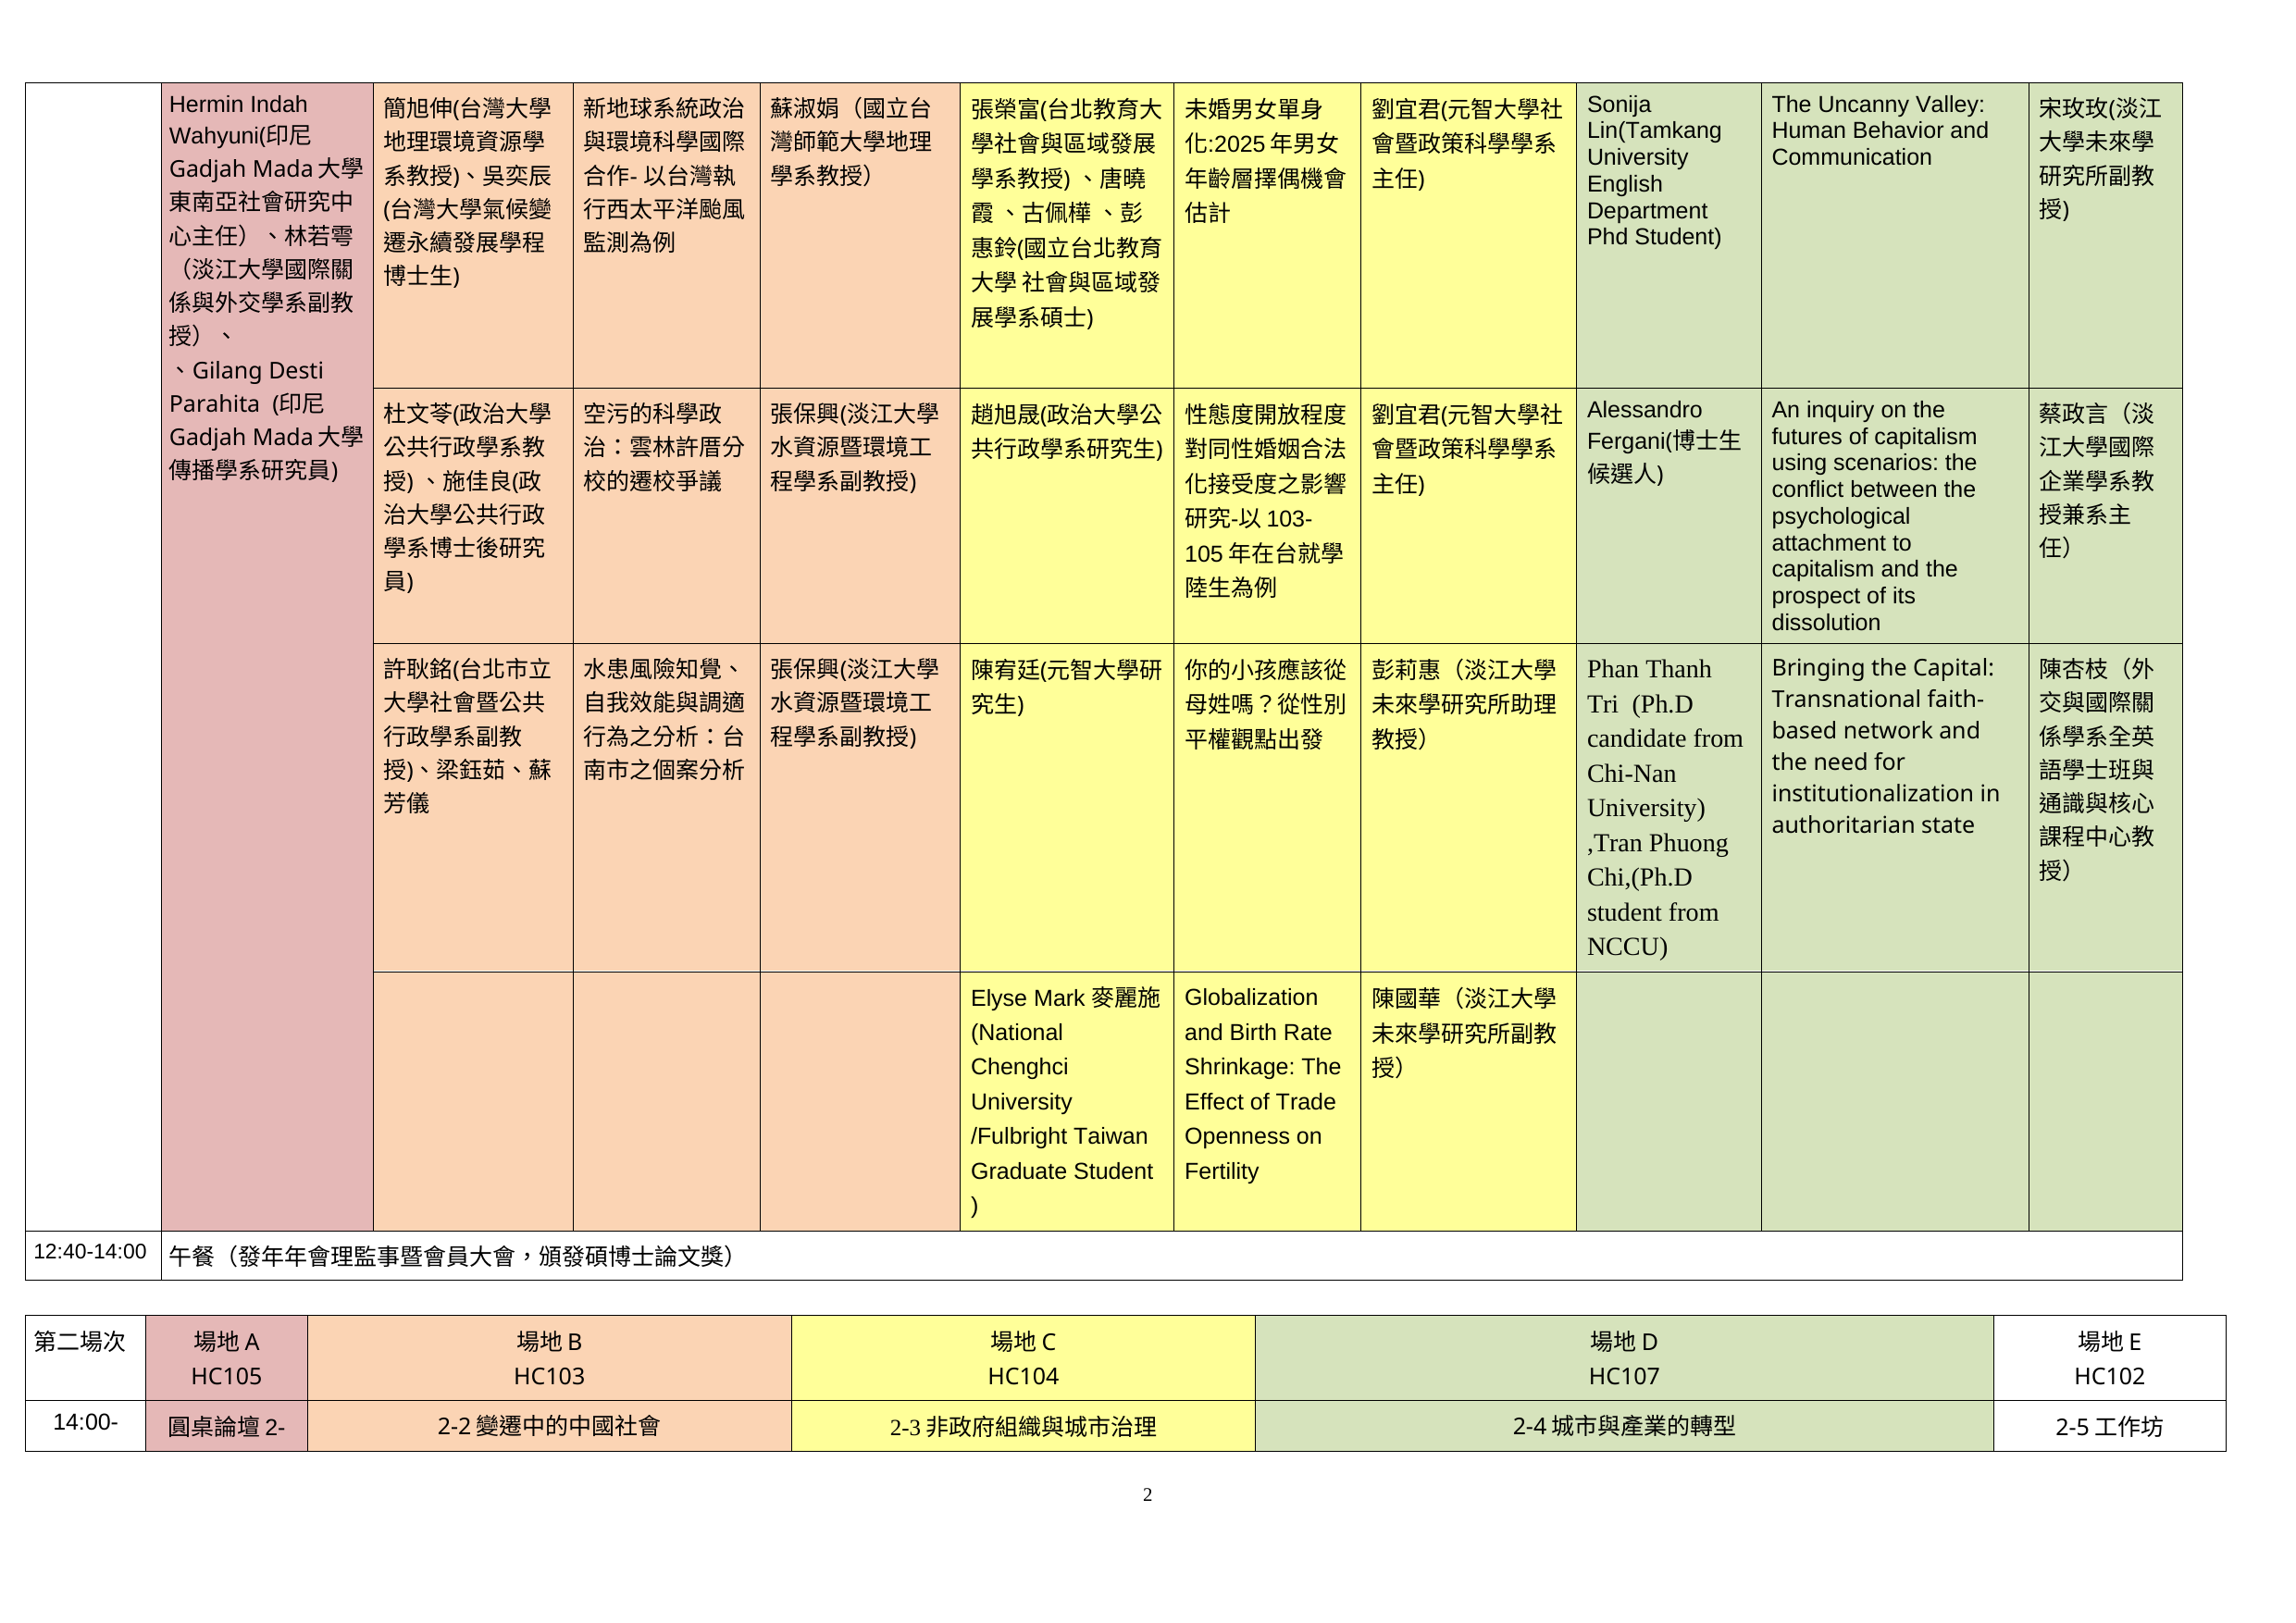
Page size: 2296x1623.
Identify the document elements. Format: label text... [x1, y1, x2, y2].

table_cell 未婚男女單身化:2025年男女年齡層擇偶機會估計 [1174, 83, 1360, 388]
table_cell 陳國華（淡江大學未來學研究所副教授） [1361, 973, 1576, 1231]
table_cell 簡旭伸(台灣大學地理環境資源學系教授)、吳奕辰(台灣大學氣候變遷永續發展學博士生) [374, 83, 573, 388]
table_header 場地E HC102 [1994, 1316, 2226, 1400]
table_cell 張保興(淡江大學水資源暨環境工程學系副教授) [761, 644, 960, 971]
table_cell An inquiry on the futures of capitalism using scenarios: the conflict between the psychological attachment to capitalism and the prospect of its dissolution [1762, 389, 2029, 643]
table_cell 張榮富(台北教育大學社會與區域發展學系教授) 、唐曉霞 、古佩樺 、彭惠鈴(國立台北教育大學 社會與區域發展學系碩士) [961, 83, 1173, 388]
table_cell 許耿銘(台北市立大學社會暨公共行政學系副教授)、梁鈺茹、蘇芳儀 [374, 644, 573, 971]
table_cell 宋玫玫(淡江大學未來學研究所副教授) [2029, 83, 2182, 388]
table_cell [146, 1401, 307, 1451]
table_cell 陳宥廷(元智大學研究生) [961, 644, 1173, 971]
table_cell 蔡政言（淡江大學國際企業學系教授兼系主任） [2029, 389, 2182, 643]
table_cell Sonija Lin(Tamkang University English Department Phd Student) [1577, 83, 1761, 388]
table_header 場地B HC103 [308, 1316, 791, 1400]
table_cell 杜文苓(政治大學公共行政學系教授) 、施佳良(政治大學公共行政學系博士後研究員) [374, 389, 573, 643]
table_cell 2-4城市與產業的轉型 [1256, 1401, 1993, 1451]
table_cell 14:00-15:30 [26, 1401, 145, 1451]
table_cell [761, 973, 960, 1231]
table_cell 你的小孩應該從母姓嗎？從性別平權觀點出發 [1174, 644, 1360, 971]
table_cell 2-2變遷中的中國社會 [308, 1401, 791, 1451]
table_cell The Uncanny Valley: Human Behavior and Communication [1762, 83, 2029, 388]
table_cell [1994, 1401, 2226, 1451]
table_cell 空污的科學政治：雲林許厝分校的遷校爭議 [574, 389, 760, 643]
table_cell Globalization and Birth Rate Shrinkage: The Effect of Trade Openness on Fertility [1174, 973, 1360, 1231]
table_cell [2029, 973, 2182, 1231]
table_cell [574, 973, 760, 1231]
table_cell Alessandro Fergani(博士生候選人) [1577, 389, 1761, 643]
table_cell [374, 973, 573, 1231]
table_cell [1577, 973, 1761, 1231]
table_cell 性態度開放程度對同性婚姻合法化接受度之影響研究-以103-105年在台就學陸生為例 [1174, 389, 1360, 643]
table_header 場地D HC107 [1256, 1316, 1993, 1400]
table_cell 君(元智大學社會暨政策科學學系主任) [1361, 389, 1576, 643]
table_cell 張保興(淡江大學水資源暨環境工程學系副教授) [761, 389, 960, 643]
table_cell 2-3非政府組織與城市治理 [792, 1401, 1255, 1451]
table_cell Elyse Mark 麥麗施( /Fulbright Taiwan Graduate Student ) [961, 973, 1173, 1231]
table_cell 午餐（發年年會理監事暨會員大會，頒發碩博士論文獎） [162, 1232, 2182, 1280]
table_cell 彭莉惠（淡江大學未來學研究所助理教授） [1361, 644, 1576, 971]
table_cell [1762, 973, 2029, 1231]
table_cell 12:40-14:00 [26, 1232, 161, 1280]
table_cell Bringing the Capital: Transnational faith-based network and the need for institutionalization in authoritarian state [1762, 644, 2029, 971]
table_cell 君(元智大學社會暨政策科學學系主任) [1361, 83, 1576, 388]
table_header 第二場次 [26, 1316, 145, 1400]
table_cell (Ph.D candidate from ) ,Tran Phuong Chi,(Ph.D student from NCCU) [1577, 644, 1761, 971]
table_header 場地A HC105 [146, 1316, 307, 1400]
table_cell 陳杏枝（外交與國際關係學系全英語學士班與通識與核心課教授） [2029, 644, 2182, 971]
table_cell 蘇淑娟（國立台灣師範大學地理學系教授） [761, 83, 960, 388]
table_cell 新地球系統政治與環境科學國際合作- 以台灣執行西太平洋颱風監測為例 [574, 83, 760, 388]
table_cell 趙旭晟(政治大學公共行政學系研究生) [961, 389, 1173, 643]
table_cell 水患風險知覺、自我效能與調適行為之分析：台南市之個案分析 [574, 644, 760, 971]
table_header 場地C HC104 [792, 1316, 1255, 1400]
table_cell Hermin Indah Wahyuni(印尼Gadjah Mada大學東南亞社會研究中心主任）、林若雩（淡江大學國際關係與外交學系副教授）、 、Gilang Desti Parahita (印尼Gadjah Mada大學傳播學系研究員) [162, 83, 373, 1231]
